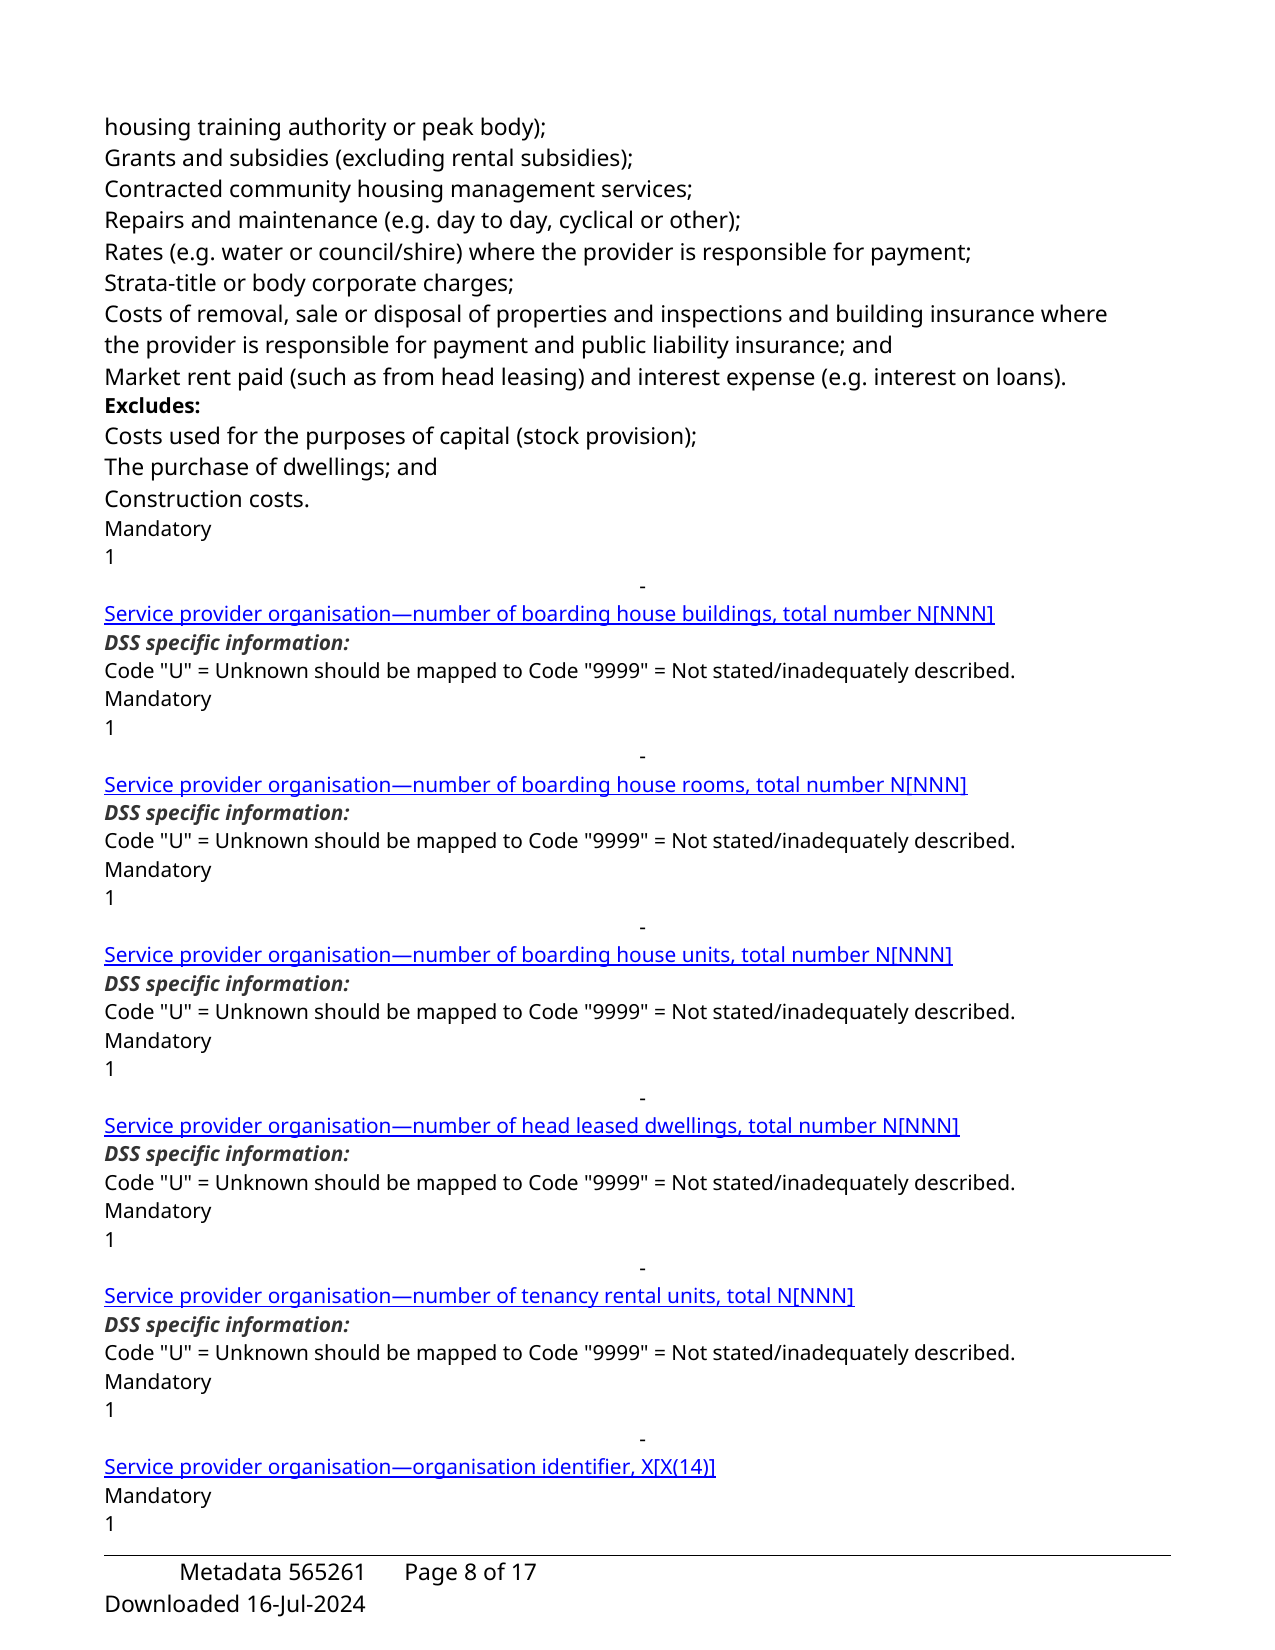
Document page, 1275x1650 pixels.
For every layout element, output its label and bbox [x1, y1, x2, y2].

table_cell [93, 110, 1159, 1538]
